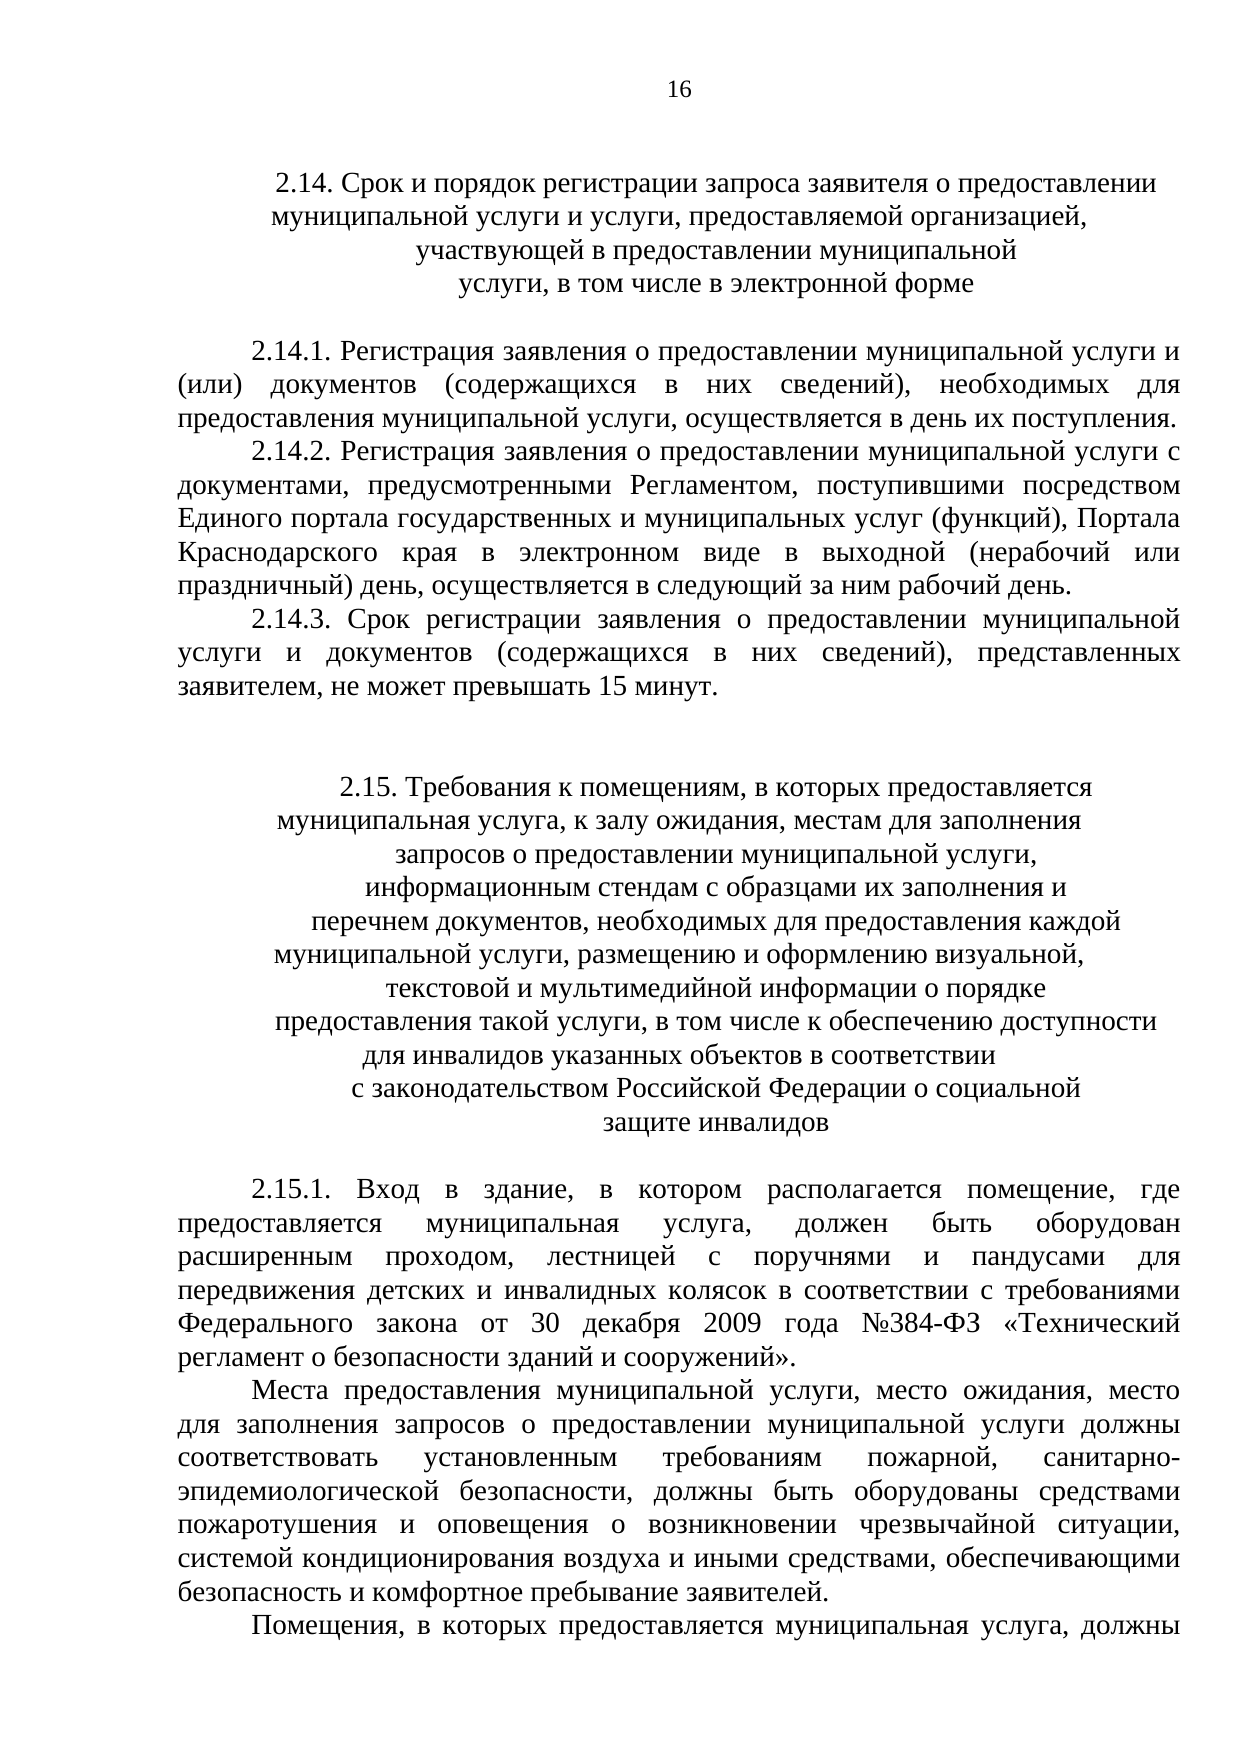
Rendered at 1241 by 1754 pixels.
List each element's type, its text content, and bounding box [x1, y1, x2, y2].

text информационным стендам с образцами их заполнения и [177, 869, 1181, 903]
text 2.15. Требования к помещениям, в которых предоставляется муниципальная услуга, к залу ожидания, местам для заполнения [177, 769, 1181, 836]
text запросов о предоставлении муниципальной услуги, [177, 836, 1181, 869]
text 2.14.2. Регистрация заявления о предоставлении муниципальной услуги с документами, предусмотренными Регламентом, поступившими посредством Единого портала государственных и муниципальных услуг (функций), Портала Краснодарского края в электронном виде в выходной (нерабочий или праздничный) день, осуществляется в следующий за ним рабочий день. [177, 433, 1181, 601]
text текстовой и мультимедийной информации о порядке [177, 970, 1181, 1003]
text услуги, в том числе в электронной форме [177, 266, 1181, 299]
text участвующей в предоставлении муниципальной [177, 232, 1181, 266]
text защите инвалидов [177, 1104, 1181, 1138]
text Места предоставления муниципальной услуги, место ожидания, место для заполнения запросов о предоставлении муниципальной услуги должны соответствовать установленным требованиям пожарной, санитарно-эпидемиологической безопасности, должны быть оборудованы средствами пожаротушения и оповещения о возникновении чрезвычайной ситуации, системой кондиционирования воздуха и иными средствами, обеспечивающими безопасность и комфортное пребывание заявителей. [177, 1372, 1181, 1607]
text 2.14. Срок и порядок регистрации запроса заявителя о предоставлении муниципальной услуги и услуги, предоставляемой организацией, [177, 165, 1181, 232]
text предоставления такой услуги, в том числе к обеспечению доступности для инвалидов указанных объектов в соответствии [177, 1003, 1181, 1071]
text 2.14.1. Регистрация заявления о предоставлении муниципальной услуги и (или) документов (содержащихся в них сведений), необходимых для предоставления муниципальной услуги, осуществляется в день их поступления. [177, 333, 1181, 433]
text 2.15.1. Вход в здание, в котором располагается помещение, где предоставляется муниципальная услуга, должен быть оборудован расширенным проходом, лестницей с поручнями и пандусами для передвижения детских и инвалидных колясок в соответствии с требованиями Федерального закона от 30 декабря 2009 года №384-ФЗ «Технический регламент о безопасности зданий и сооружений». [177, 1171, 1181, 1372]
text с законодательством Российской Федерации о социальной [177, 1071, 1181, 1104]
text 2.14.3. Срок регистрации заявления о предоставлении муниципальной услуги и документов (содержащихся в них сведений), представленных заявителем, не может превышать 15 минут. [177, 601, 1181, 702]
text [177, 1607, 1181, 1641]
text перечнем документов, необходимых для предоставления каждой муниципальной услуги, размещению и оформлению визуальной, [177, 903, 1181, 970]
